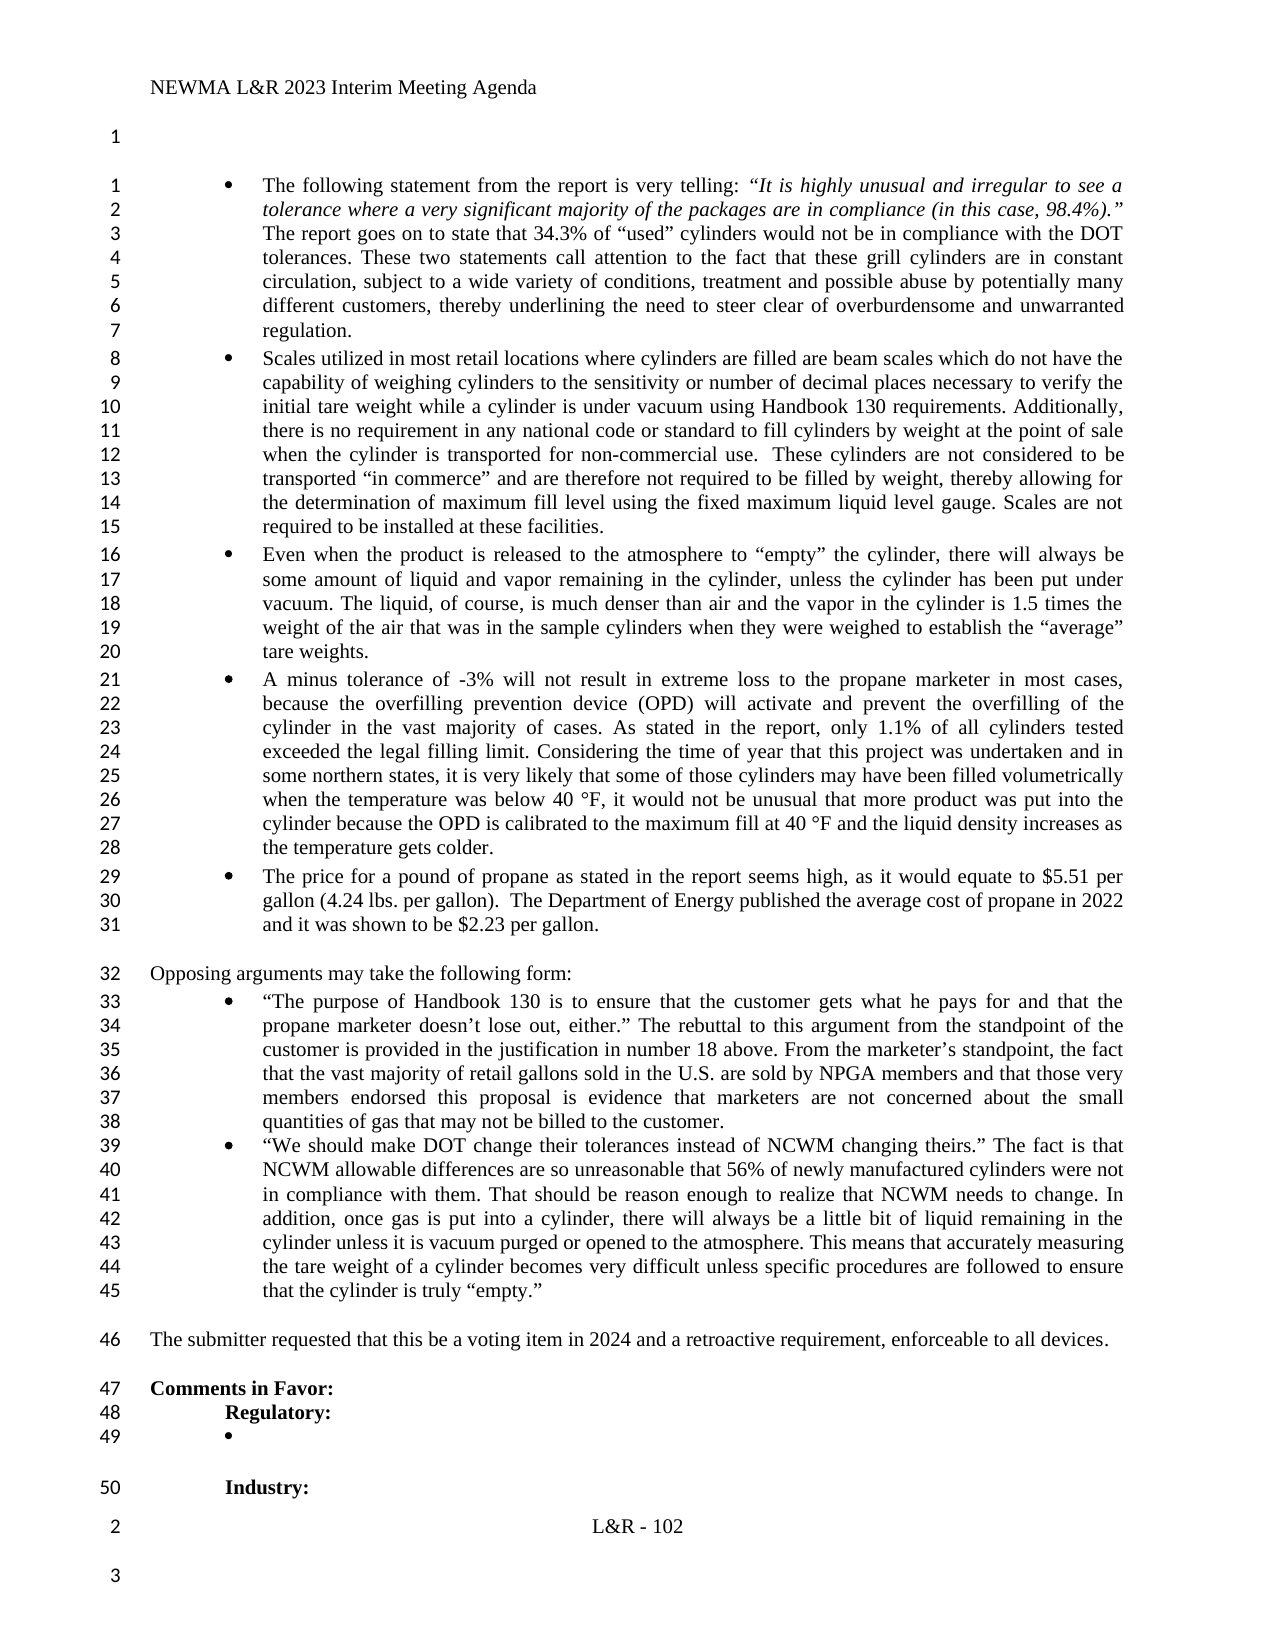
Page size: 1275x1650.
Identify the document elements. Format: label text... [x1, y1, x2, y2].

list The following statement from the report is very telling: “It is highly unusual and irregular to see a tolerance where a very significant majority of the packages are in compliance (in this case, 98.4%).” The report goes on to state that 34.3% of “used” cylinders would not be in compliance with the DOT tolerances. These two statements call attention to the fact that these grill cylinders are in constant circulation, subject to a wide variety of conditions, treatment and possible abuse by potentially many different customers, thereby underlining the need to steer clear of overburdensome and unwarranted regulation. [225, 173, 1125, 342]
list A minus tolerance of -3% will not result in extreme loss to the propane marketer in most cases, because the overfilling prevention device (OPD) will activate and prevent the overfilling of the cylinder in the vast majority of cases. As stated in the report, only 1.1% of all cylinders tested exceeded the legal filling limit. Considering the time of year that this project was undertaken and in some northern states, it is very likely that some of those cylinders may have been filled volumetrically when the temperature was below 40 °F, it would not be unusual that more product was put into the cylinder because the OPD is calibrated to the maximum fill at 40 °F and the liquid density increases as the temperature gets colder. [225, 667, 1125, 859]
text Opposing arguments may take the following form: [150, 961, 1125, 985]
list The price for a pound of propane as stated in the report seems high, as it would equate to $5.51 per gallon (4.24 lbs. per gallon). The Department of Energy published the average cost of propane in 2022 and it was shown to be $2.23 per gallon. [225, 863, 1125, 936]
text Regulatory: [225, 1400, 1125, 1424]
text Industry: [225, 1475, 1125, 1499]
text Comments in Favor: [150, 1376, 1125, 1400]
text The submitter requested that this be a voting item in 2024 and a retroactive requirement, enforceable to all devices. [150, 1327, 1125, 1351]
list “The purpose of Handbook 130 is to ensure that the customer gets what he pays for and that the propane marketer doesn’t lose out, either.” The rebuttal to this argument from the standpoint of the customer is provided in the justification in number 18 above. From the marketer’s standpoint, the fact that the vast majority of retail gallons sold in the U.S. are sold by NPGA members and that those very members endorsed this proposal is evidence that marketers are not concerned about the small quantities of gas that may not be billed to the customer. [225, 989, 1125, 1133]
list Scales utilized in most retail locations where cylinders are filled are beam scales which do not have the capability of weighing cylinders to the sensitivity or number of decimal places necessary to verify the initial tare weight while a cylinder is under vacuum using Handbook 130 requirements. Additionally, there is no requirement in any national code or standard to fill cylinders by weight at the point of sale when the cylinder is transported for non-commercial use. These cylinders are not considered to be transported “in commerce” and are therefore not required to be filled by weight, thereby allowing for the determination of maximum fill level using the fixed maximum liquid level gauge. Scales are not required to be installed at these facilities. [225, 346, 1125, 538]
list Even when the product is released to the atmosphere to “empty” the cylinder, there will always be some amount of liquid and vapor remaining in the cylinder, unless the cylinder has been put under vacuum. The liquid, of course, is much denser than air and the vapor in the cylinder is 1.5 times the weight of the air that was in the sample cylinders when they were weighed to establish the “average” tare weights. [225, 542, 1125, 663]
list “We should make DOT change their tolerances instead of NCWM changing theirs.” The fact is that NCWM allowable differences are so unreasonable that 56% of newly manufactured cylinders were not in compliance with them. That should be reason enough to realize that NCWM needs to change. In addition, once gas is put into a cylinder, there will always be a little bit of liquid remaining in the cylinder unless it is vacuum purged or opened to the atmosphere. This means that accurately measuring the tare weight of a cylinder becomes very difficult unless specific procedures are followed to ensure that the cylinder is truly “empty.” [225, 1133, 1125, 1302]
